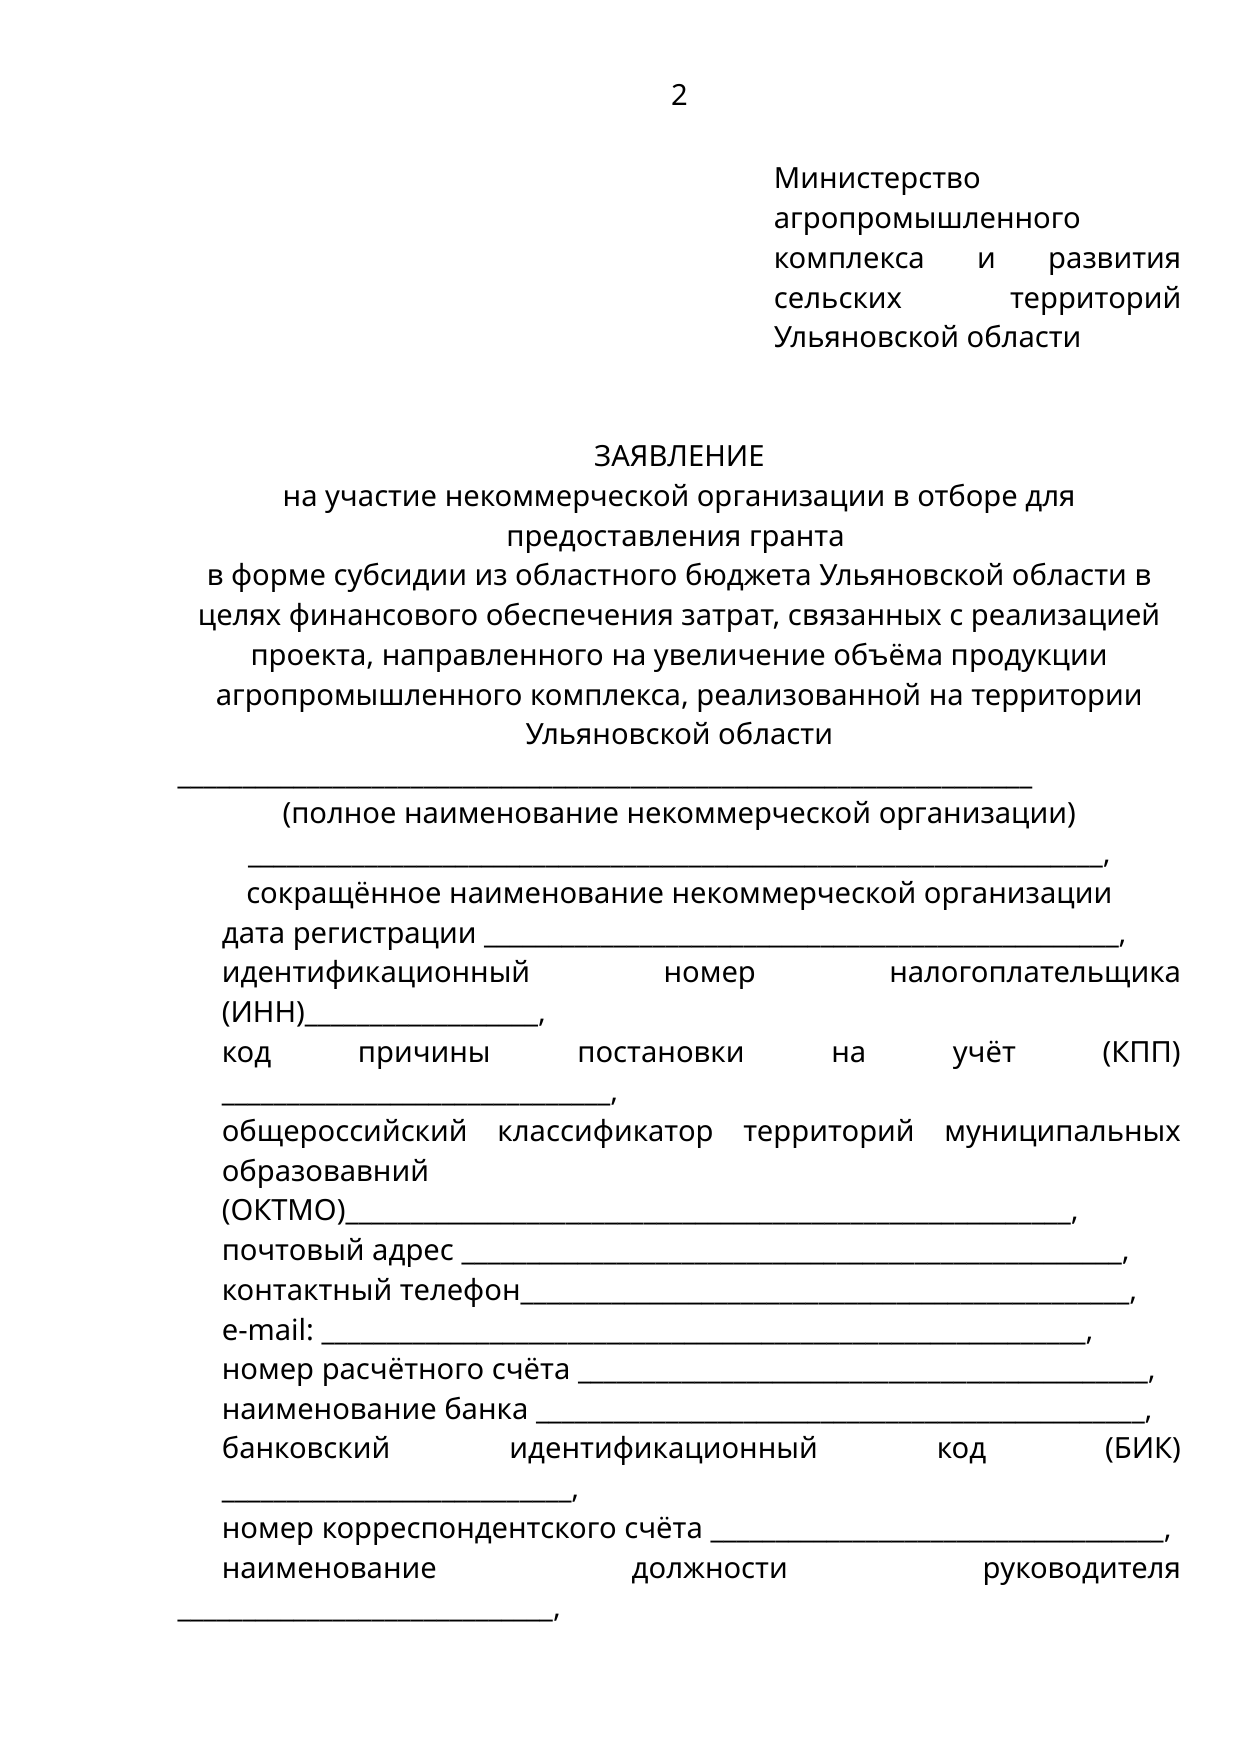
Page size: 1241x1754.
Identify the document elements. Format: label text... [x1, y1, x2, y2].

text контактный телефон_______________________________________________, [222, 1269, 1181, 1309]
text идентификационный номер налогоплательщика (ИНН)__________________, [222, 952, 1181, 1031]
text Министерство агропромышленного комплекса и развития сельских территорий Ульяновской области [774, 158, 1181, 356]
text номер расчётного счёта ____________________________________________, [222, 1348, 1181, 1388]
text __________________________________________________________________, сокращённое наименование некоммерческой организации [177, 832, 1181, 912]
text код причины постановки на учёт (КПП) ______________________________, [222, 1031, 1181, 1110]
text наименование банка _______________________________________________, [222, 1388, 1181, 1428]
text банковский идентификационный код (БИК) ___________________________, [222, 1428, 1181, 1507]
text e-mail: ___________________________________________________________, [222, 1309, 1181, 1348]
text дата регистрации _________________________________________________, [222, 912, 1181, 952]
text на участие некоммерческой организации в отборе для предоставления гранта в форме субсидии из областного бюджета Ульяновской области в целях финансового обеспечения затрат, связанных с реализацией проекта, направленного на увеличение объёма продукции агропромышленного комплекса, реализованной на территории Ульяновской области [177, 475, 1181, 753]
text __________________________________________________________________ [177, 753, 1181, 793]
text наименование должности руководителя _____________________________, [177, 1547, 1181, 1626]
text общероссийский классификатор территорий муниципальных образовавний (ОКТМО)________________________________________________________, [222, 1110, 1181, 1229]
text номер корреспондентского счёта ___________________________________, [222, 1507, 1181, 1547]
text почтовый адрес ___________________________________________________, [222, 1229, 1181, 1269]
text (полное наименование некоммерческой организации) [177, 793, 1181, 832]
text ЗАЯВЛЕНИЕ [177, 436, 1181, 475]
